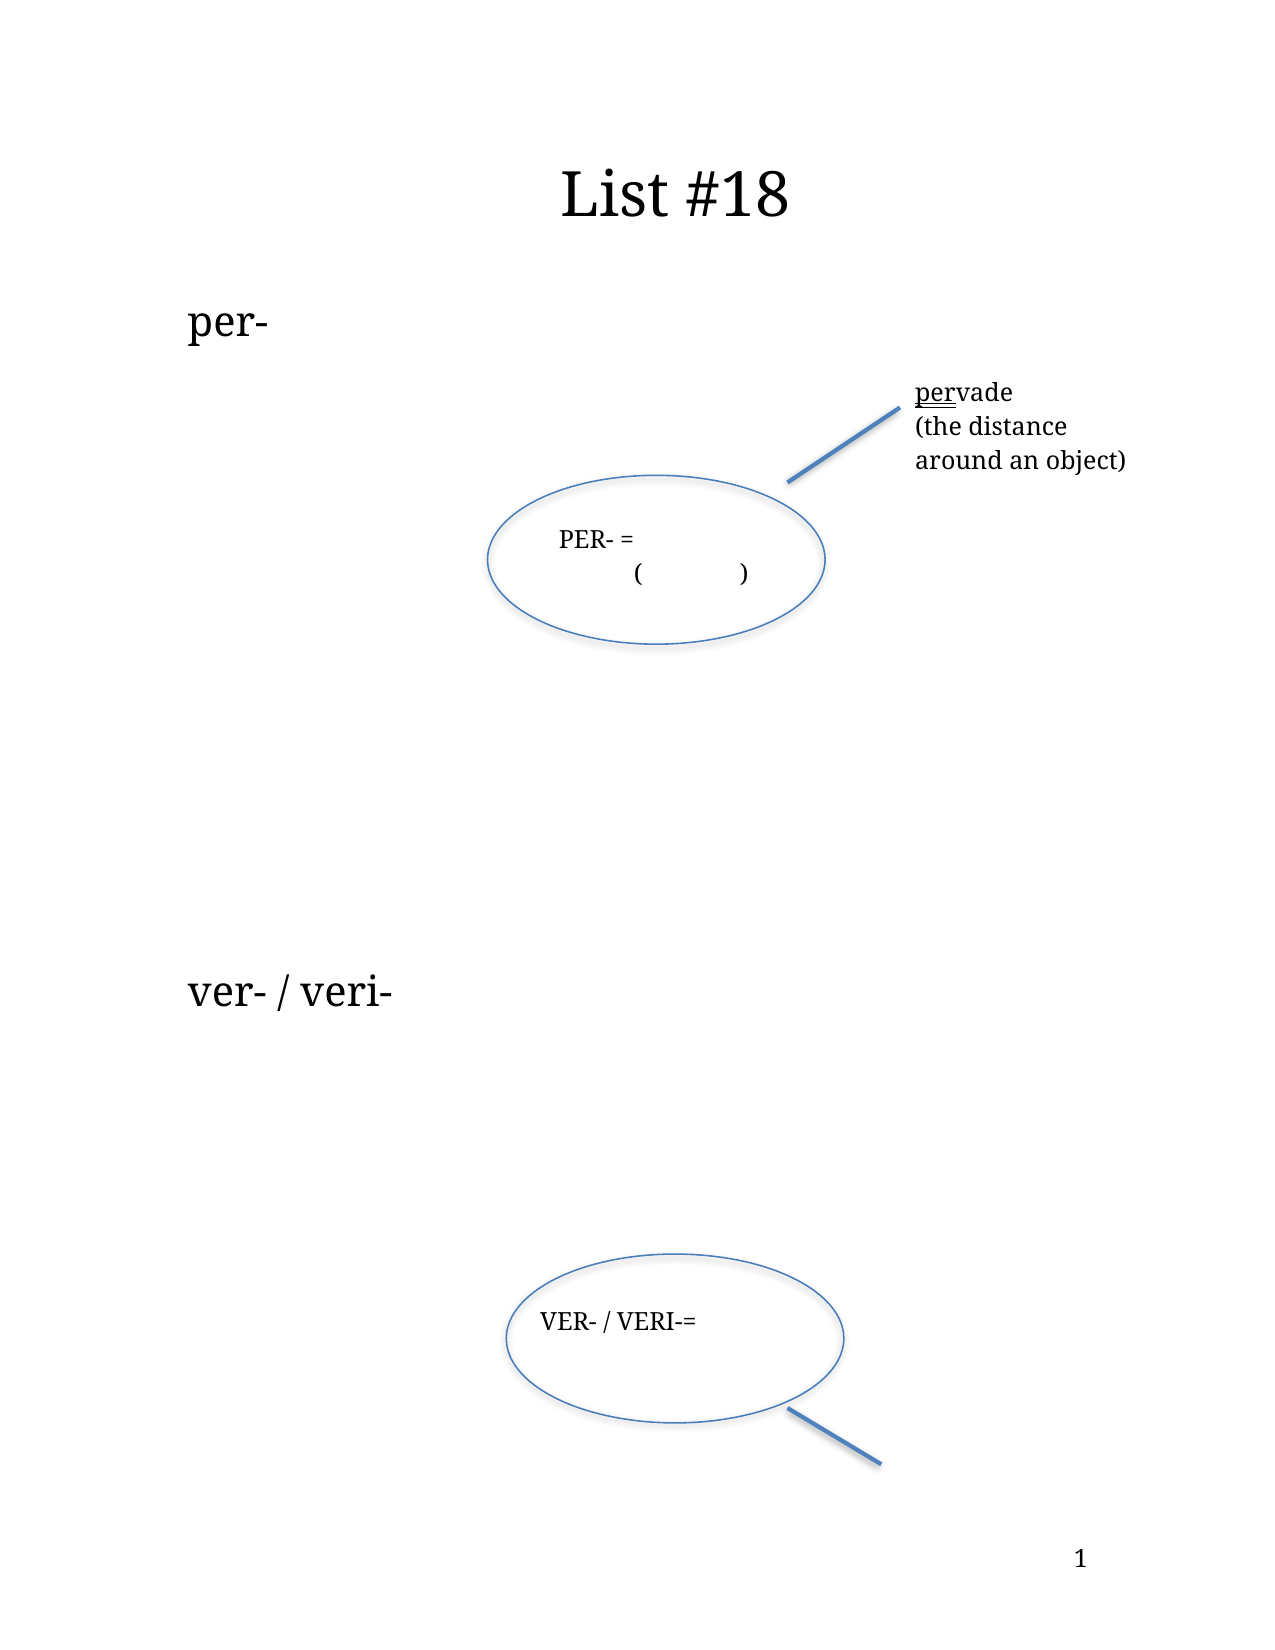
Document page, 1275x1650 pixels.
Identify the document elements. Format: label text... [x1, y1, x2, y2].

text per- [187, 292, 1087, 349]
text ver- / veri- [187, 962, 1087, 1018]
text List #18 [187, 150, 1087, 235]
